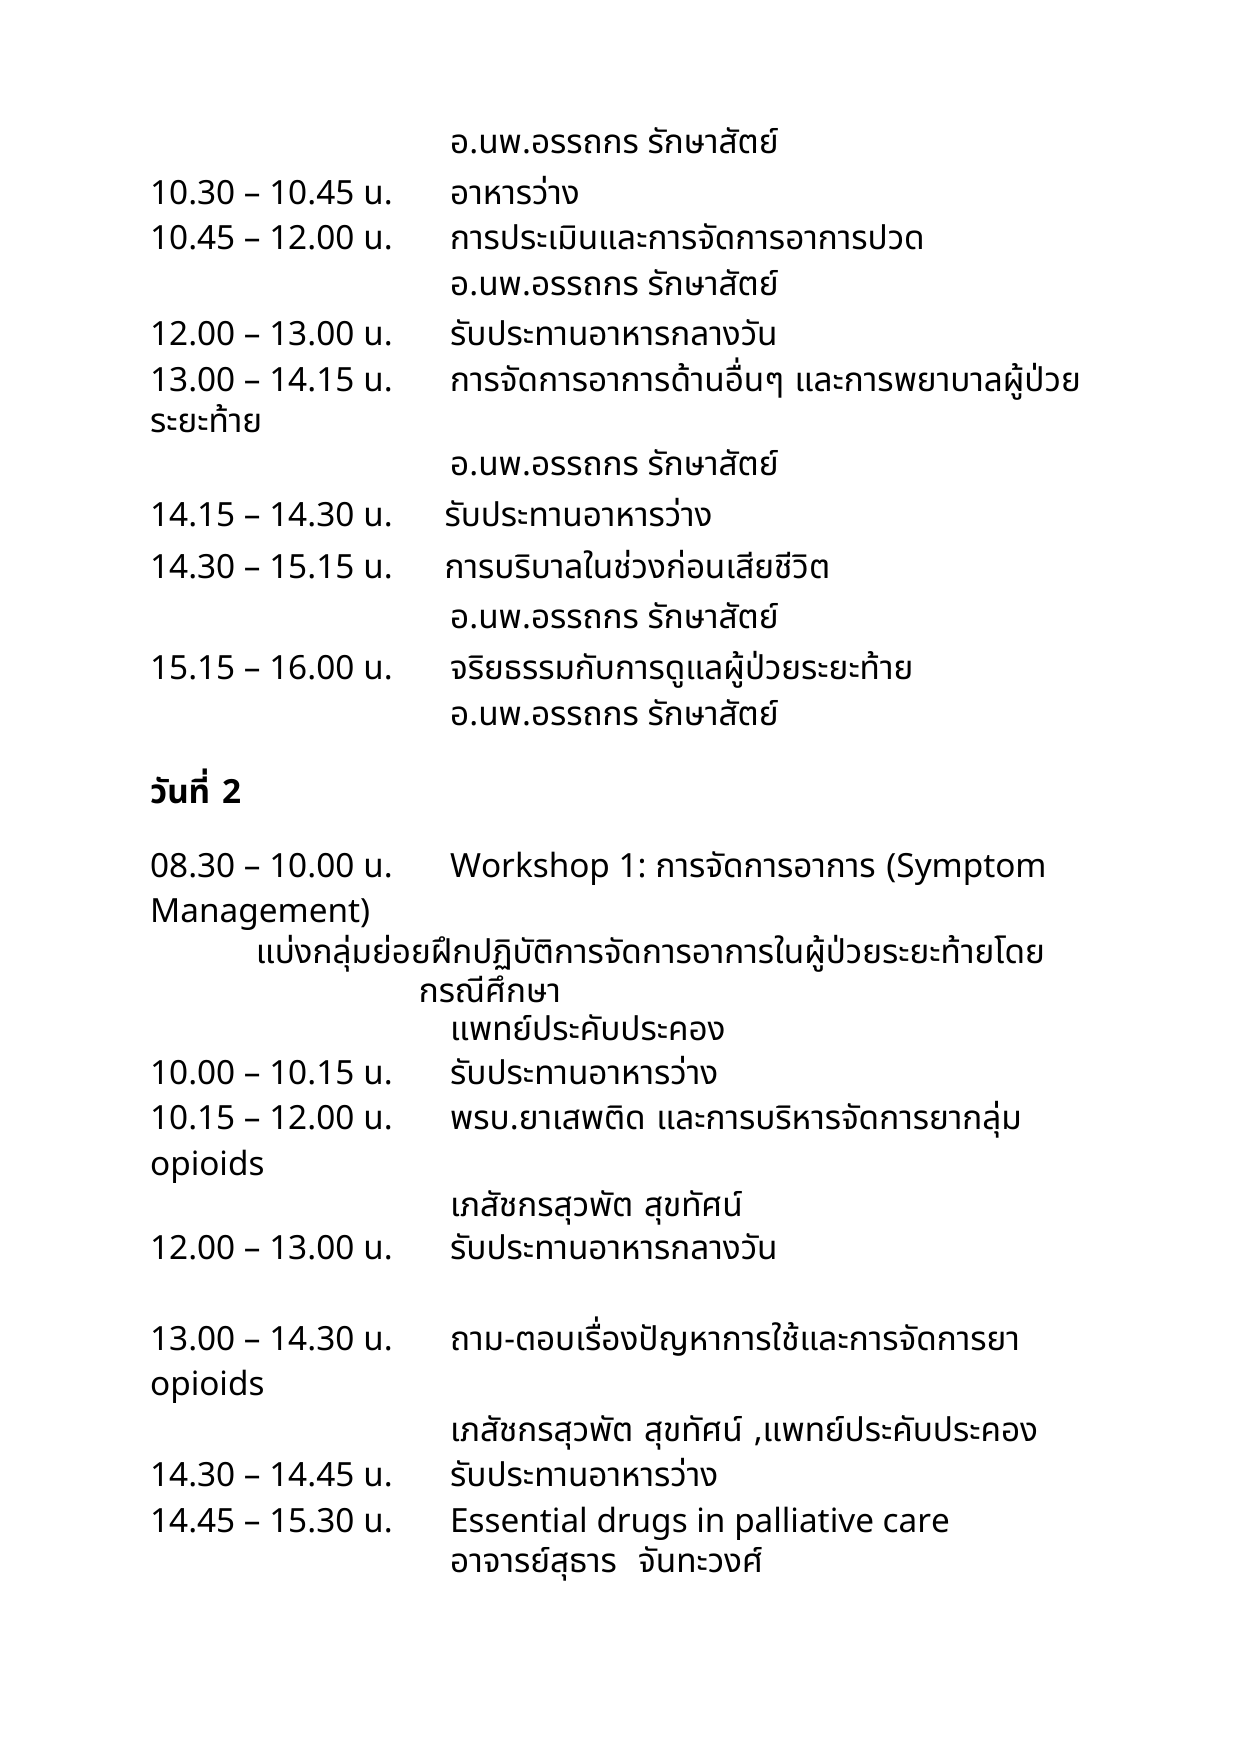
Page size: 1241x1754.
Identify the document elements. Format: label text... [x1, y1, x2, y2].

text เภสัชกรสุวพัต สุขทัศน์ ,แพทย์ประคับประคอง [150, 1406, 1090, 1451]
text 14.45 – 15.30 น. Essential drugs in palliative care [150, 1496, 1090, 1542]
text อ.นพ.อรรถกร รักษาสัตย์ [300, 689, 1090, 740]
text แพทย์ประคับประคอง [150, 1010, 1090, 1049]
text 13.00 – 14.15 น. การจัดการอาการด้านอื่นๆ และการพยาบาลผู้ป่วยระยะท้าย [150, 356, 1090, 440]
text 14.15 – 14.30 น. รับประทานอาหารว่าง [150, 491, 1090, 536]
text เภสัชกรสุวพัต สุขทัศน์ [150, 1185, 1090, 1224]
text 10.15 – 12.00 น. พรบ.ยาเสพติด และการบริหารจัดการยากลุ่ม opioids [150, 1094, 1090, 1185]
text 10.00 – 10.15 น. รับประทานอาหารว่าง [150, 1049, 1090, 1094]
text 10.30 – 10.45 น. อาหารว่าง [150, 169, 1090, 214]
text แบ่งกลุ่มย่อยฝึกปฏิบัติการจัดการอาการในผู้ป่วยระยะท้ายโดย [150, 932, 1090, 971]
text วันที่ 2 [150, 768, 1090, 814]
text 12.00 – 13.00 น. รับประทานอาหารกลางวัน [150, 1224, 1090, 1269]
text 14.30 – 14.45 น. รับประทานอาหารว่าง [150, 1451, 1090, 1496]
text 10.45 – 12.00 น. การประเมินและการจัดการอาการปวด [150, 214, 1090, 259]
text 14.30 – 15.15 น. การบริบาลในช่วงก่อนเสียชีวิต [150, 543, 1090, 593]
text อาจารย์สุธาร จันทะวงศ์ [150, 1542, 1090, 1581]
text กรณีศึกษา [150, 971, 1090, 1010]
text 12.00 – 13.00 น. รับประทานอาหารกลางวัน [150, 310, 1090, 356]
text 13.00 – 14.30 น. ถาม-ตอบเรื่องปัญหาการใช้และการจัดการยา opioids [150, 1315, 1090, 1406]
text 15.15 – 16.00 น. จริยธรรมกับการดูแลผู้ป่วยระยะท้าย [150, 644, 1090, 689]
text อ.นพ.อรรถกร รักษาสัตย์ [150, 440, 1090, 491]
text อ.นพ.อรรถกร รักษาสัตย์ [150, 259, 1090, 310]
text อ.นพ.อรรถกร รักษาสัตย์ [150, 593, 1090, 644]
text 08.30 – 10.00 น. Workshop 1: การจัดการอาการ (Symptom Management) [150, 841, 1090, 932]
text อ.นพ.อรรถกร รักษาสัตย์ [150, 118, 1090, 169]
